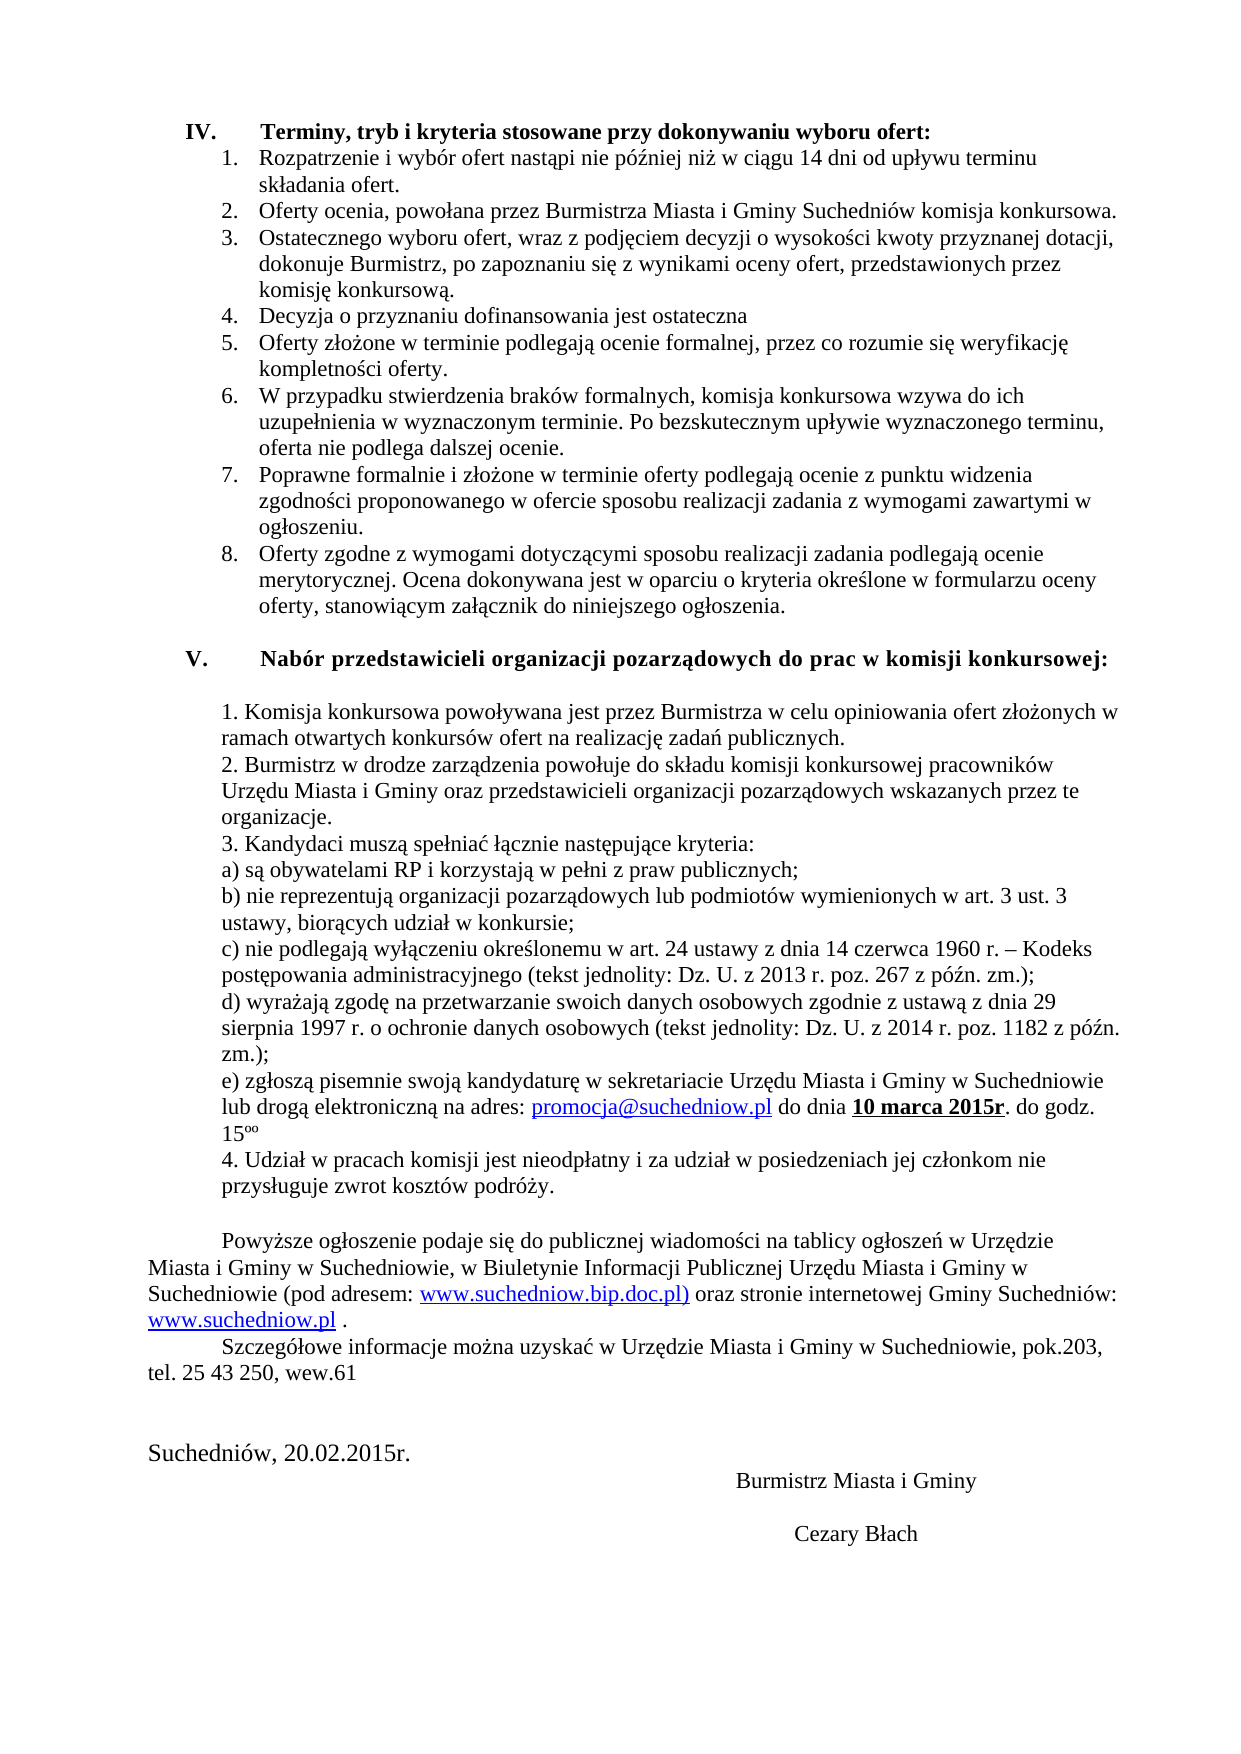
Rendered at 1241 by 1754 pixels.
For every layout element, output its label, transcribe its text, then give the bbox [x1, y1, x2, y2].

list Oferty złożone w terminie podlegają ocenie formalnej, przez co rozumie się weryfikację kompletności oferty. [221, 329, 1122, 382]
list Rozpatrzenie i wybór ofert nastąpi nie później niż w ciągu 14 dni od upływu terminu składania ofert. [221, 144, 1122, 197]
list Terminy, tryb i kryteria stosowane przy dokonywaniu wyboru ofert: [185, 118, 1122, 144]
list Oferty zgodne z wymogami dotyczącymi sposobu realizacji zadania podlegają ocenie merytorycznej. Ocena dokonywana jest w oparciu o kryteria określone w formularzu oceny oferty, stanowiącym załącznik do niniejszego ogłoszenia. [221, 540, 1122, 619]
list Poprawne formalnie i złożone w terminie oferty podlegają ocenie z punktu widzenia zgodności proponowanego w ofercie sposobu realizacji zadania z wymogami zawartymi w ogłoszeniu. [221, 461, 1122, 540]
list W przypadku stwierdzenia braków formalnych, komisja konkursowa wzywa do ich uzupełnienia w wyznaczonym terminie. Po bezskutecznym upływie wyznaczonego terminu, oferta nie podlega dalszej ocenie. [221, 382, 1122, 461]
text Burmistrz Miasta i Gminy [590, 1467, 1122, 1493]
text 4. Udział w pracach komisji jest nieodpłatny i za udział w posiedzeniach jej członkom nie przysługuje zwrot kosztów podróży. [221, 1146, 1122, 1227]
text Szczegółowe informacje można uzyskać w Urzędzie Miasta i Gminy w Suchedniowie, pok.203, tel. 25 43 250, wew.61 [148, 1333, 1122, 1386]
text Suchedniów, 20.02.2015r. [148, 1438, 1122, 1467]
list Nabór przedstawicieli organizacji pozarządowych do prac w komisji konkursowej: [185, 645, 1122, 672]
text 1. Komisja konkursowa powoływana jest przez Burmistrza w celu opiniowania ofert złożonych w ramach otwartych konkursów ofert na realizację zadań publicznych. 2. Burmistrz w drodze zarządzenia powołuje do składu komisji konkursowej pracowników Urzędu Miasta i Gminy oraz przedstawicieli organizacji pozarządowych wskazanych przez te organizacje. [221, 698, 1122, 830]
list Ostatecznego wyboru ofert, wraz z podjęciem decyzji o wysokości kwoty przyznanej dotacji, dokonuje Burmistrz, po zapoznaniu się z wynikami oceny ofert, przedstawionych przez komisję konkursową. [221, 223, 1122, 303]
text Cezary Błach [590, 1520, 1122, 1546]
list Decyzja o przyznaniu dofinansowania jest ostateczna [221, 303, 1122, 329]
text Powyższe ogłoszenie podaje się do publicznej wiadomości na tablicy ogłoszeń w Urzędzie Miasta i Gminy w Suchedniowie, w Biuletynie Informacji Publicznej Urzędu Miasta i Gminy w Suchedniowie (pod adresem: www.suchedniow.bip.doc.pl) oraz stronie internetowej Gminy Suchedniów: www.suchedniow.pl . [148, 1227, 1122, 1333]
list Oferty ocenia, powołana przez Burmistrza Miasta i Gminy Suchedniów komisja konkursowa. [221, 197, 1122, 223]
text 3. Kandydaci muszą spełniać łącznie następujące kryteria: a) są obywatelami RP i korzystają w pełni z praw publicznych; b) nie reprezentują organizacji pozarządowych lub podmiotów wymienionych w art. 3 ust. 3 ustawy, biorących udział w konkursie; c) nie podlegają wyłączeniu określonemu w art. 24 ustawy z dnia 14 czerwca 1960 r. – Kodeks postępowania administracyjnego (tekst jednolity: Dz. U. z 2013 r. poz. 267 z późn. zm.); d) wyrażają zgodę na przetwarzanie swoich danych osobowych zgodnie z ustawą z dnia 29 sierpnia 1997 r. o ochronie danych osobowych (tekst jednolity: Dz. U. z 2014 r. poz. 1182 z późn. zm.); e) zgłoszą pisemnie swoją kandydaturę w sekretariacie Urzędu Miasta i Gminy w Suchedniowie lub drogą elektroniczną na adres: promocja@suchedniow.pl do dnia 10 marca 2015r. do godz. 15ºº [221, 830, 1122, 1146]
